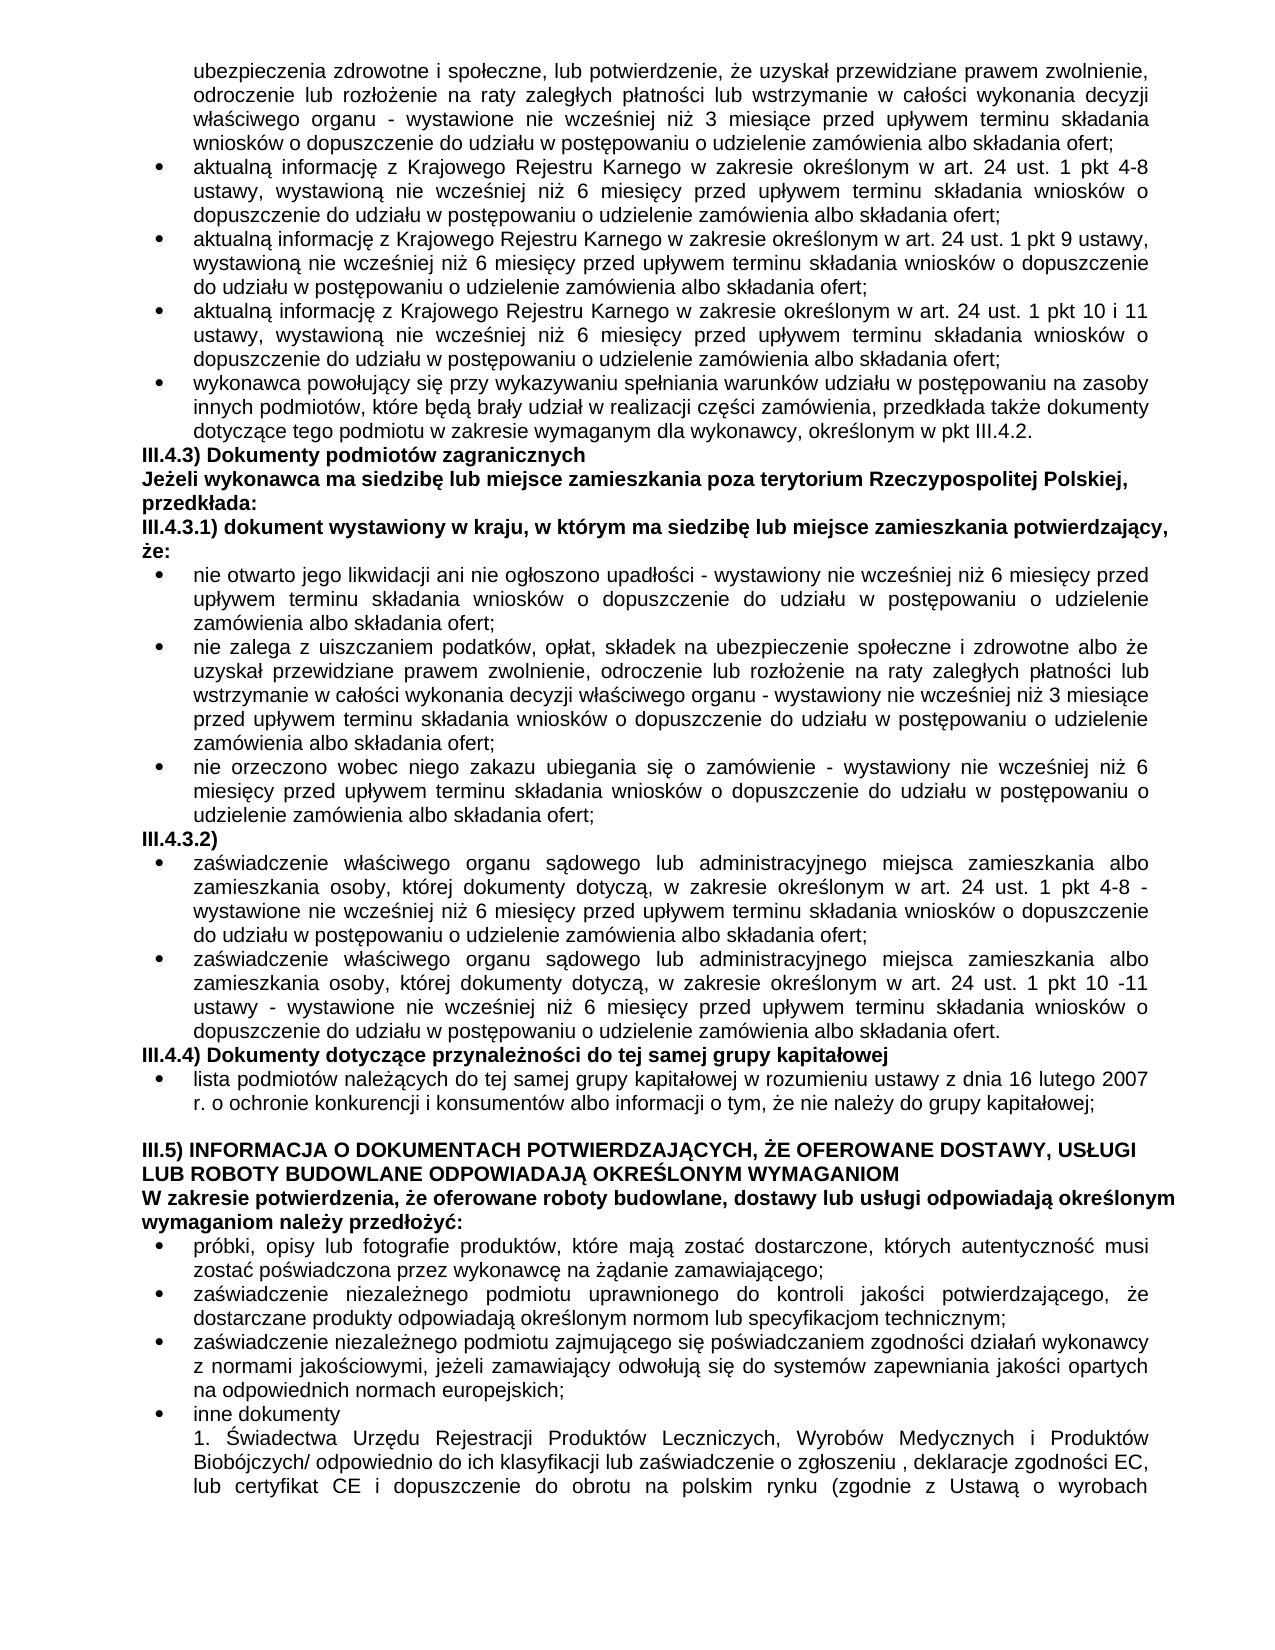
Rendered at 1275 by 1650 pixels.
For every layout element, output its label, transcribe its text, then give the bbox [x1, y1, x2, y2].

text III.4.4) Dokumenty dotyczące przynależności do tej samej grupy kapitałowej [142, 1042, 1181, 1066]
text III.4.3) Dokumenty podmiotów zagranicznych [142, 443, 1181, 467]
list nie zalega z uiszczaniem podatków, opłat, składek na ubezpieczenie społeczne i zdrowotne albo że uzyskał przewidziane prawem zwolnienie, odroczenie lub rozłożenie na raty zaległych płatności lub wstrzymanie w całości wykonania decyzji właściwego organu - wystawiony nie wcześniej niż 3 miesiące przed upływem terminu składania wniosków o dopuszczenie do udziału w postępowaniu o udzielenie zamówienia albo składania ofert; [156, 635, 1150, 754]
list aktualną informację z Krajowego Rejestru Karnego w zakresie określonym w art. 24 ust. 1 pkt 10 i 11 ustawy, wystawioną nie wcześniej niż 6 miesięcy przed upływem terminu składania wniosków o dopuszczenie do udziału w postępowaniu o udzielenie zamówienia albo składania ofert; [156, 299, 1150, 371]
list lista podmiotów należących do tej samej grupy kapitałowej w rozumieniu ustawy z dnia 16 lutego 2007 r. o ochronie konkurencji i konsumentów albo informacji o tym, że nie należy do grupy kapitałowej; [156, 1066, 1150, 1114]
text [193, 1426, 1150, 1498]
list nie otwarto jego likwidacji ani nie ogłoszono upadłości - wystawiony nie wcześniej niż 6 miesięcy przed upływem terminu składania wniosków o dopuszczenie do udziału w postępowaniu o udzielenie zamówienia albo składania ofert; [156, 563, 1150, 635]
list aktualną informację z Krajowego Rejestru Karnego w zakresie określonym w art. 24 ust. 1 pkt 9 ustawy, wystawioną nie wcześniej niż 6 miesięcy przed upływem terminu składania wniosków o dopuszczenie do udziału w postępowaniu o udzielenie zamówienia albo składania ofert; [156, 227, 1150, 299]
text III.4.3.2) [142, 827, 1181, 851]
list zaświadczenie niezależnego podmiotu zajmującego się poświadczaniem zgodności działań wykonawcy z normami jakościowymi, jeżeli zamawiający odwołują się do systemów zapewniania jakości opartych na odpowiednich normach europejskich; [156, 1330, 1150, 1402]
list inne dokumenty [156, 1402, 1150, 1426]
text III.4.3.1) dokument wystawiony w kraju, w którym ma siedzibę lub miejsce zamieszkania potwierdzający, że: [142, 515, 1181, 563]
list zaświadczenie właściwego organu sądowego lub administracyjnego miejsca zamieszkania albo zamieszkania osoby, której dokumenty dotyczą, w zakresie określonym w art. 24 ust. 1 pkt 4-8 - wystawione nie wcześniej niż 6 miesięcy przed upływem terminu składania wniosków o dopuszczenie do udziału w postępowaniu o udzielenie zamówienia albo składania ofert; [156, 851, 1150, 946]
list zaświadczenie właściwego organu sądowego lub administracyjnego miejsca zamieszkania albo zamieszkania osoby, której dokumenty dotyczą, w zakresie określonym w art. 24 ust. 1 pkt 10 -11 ustawy - wystawione nie wcześniej niż 6 miesięcy przed upływem terminu składania wniosków o dopuszczenie do udziału w postępowaniu o udzielenie zamówienia albo składania ofert. [156, 946, 1150, 1042]
list nie orzeczono wobec niego zakazu ubiegania się o zamówienie - wystawiony nie wcześniej niż 6 miesięcy przed upływem terminu składania wniosków o dopuszczenie do udziału w postępowaniu o udzielenie zamówienia albo składania ofert; [156, 754, 1150, 827]
text Jeżeli wykonawca ma siedzibę lub miejsce zamieszkania poza terytorium Rzeczypospolitej Polskiej, przedkłada: [142, 467, 1181, 515]
text W zakresie potwierdzenia, że oferowane roboty budowlane, dostawy lub usługi odpowiadają określonym wymaganiom należy przedłożyć: [142, 1186, 1181, 1234]
list próbki, opisy lub fotografie produktów, które mają zostać dostarczone, których autentyczność musi zostać poświadczona przez wykonawcę na żądanie zamawiającego; [156, 1234, 1150, 1282]
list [156, 59, 1150, 155]
list aktualną informację z Krajowego Rejestru Karnego w zakresie określonym w art. 24 ust. 1 pkt 4-8 ustawy, wystawioną nie wcześniej niż 6 miesięcy przed upływem terminu składania wniosków o dopuszczenie do udziału w postępowaniu o udzielenie zamówienia albo składania ofert; [156, 155, 1150, 227]
text III.5) INFORMACJA O DOKUMENTACH POTWIERDZAJĄCYCH, ŻE OFEROWANE DOSTAWY, USŁUGI LUB ROBOTY BUDOWLANE ODPOWIADAJĄ OKREŚLONYM WYMAGANIOM [142, 1138, 1181, 1186]
list zaświadczenie niezależnego podmiotu uprawnionego do kontroli jakości potwierdzającego, że dostarczane produkty odpowiadają określonym normom lub specyfikacjom technicznym; [156, 1282, 1150, 1330]
list wykonawca powołujący się przy wykazywaniu spełniania warunków udziału w postępowaniu na zasoby innych podmiotów, które będą brały udział w realizacji części zamówienia, przedkłada także dokumenty dotyczące tego podmiotu w zakresie wymaganym dla wykonawcy, określonym w pkt III.4.2. [156, 371, 1150, 443]
